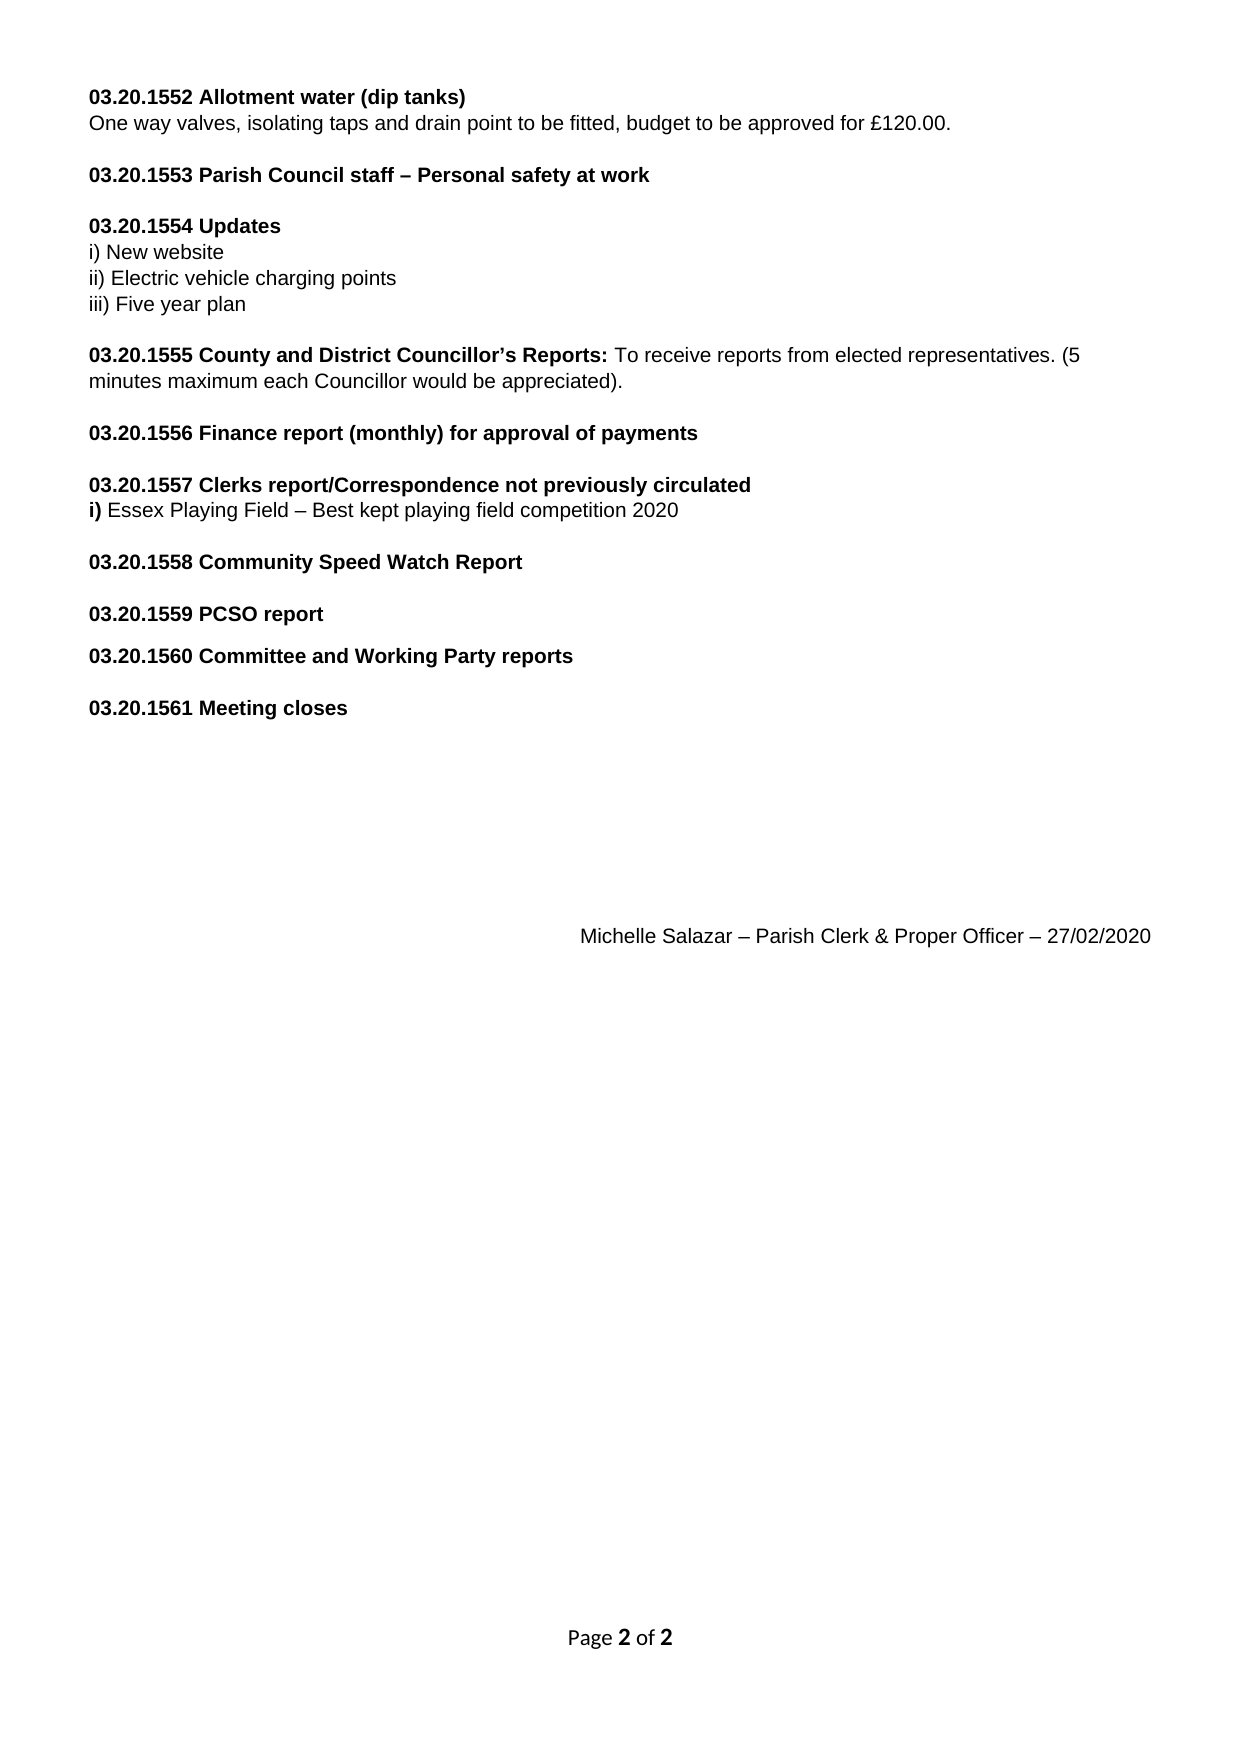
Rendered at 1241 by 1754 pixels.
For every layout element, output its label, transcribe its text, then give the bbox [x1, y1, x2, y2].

text i) New website [89, 240, 1152, 264]
text 03.20.1561 Meeting closes [89, 696, 1152, 720]
text Michelle Salazar – Parish Clerk & Proper Officer – 27/02/2020 [89, 923, 1152, 947]
text 03.20.1557 Clerks report/Correspondence not previously circulated [89, 472, 1152, 496]
text 03.20.1559 PCSO report [89, 602, 1152, 626]
text One way valves, isolating taps and drain point to be fitted, budget to be approved for £120.00. [89, 111, 1152, 135]
text i) Essex Playing Field – Best kept playing field competition 2020 [89, 498, 1152, 522]
text 03.20.1558 Community Speed Watch Report [89, 550, 1152, 574]
text iii) Five year plan [89, 292, 1152, 316]
text 03.20.1556 Finance report (monthly) for approval of payments [89, 421, 1152, 445]
text 03.20.1555 County and District Councillor’s Reports: To receive reports from elected representatives. (5 minutes maximum each Councillor would be appreciated). [89, 343, 1152, 393]
text ii) Electric vehicle charging points [89, 266, 1152, 290]
text 03.20.1554 Updates [89, 214, 1152, 238]
text 03.20.1560 Committee and Working Party reports [89, 644, 1152, 668]
text 03.20.1552 Allotment water (dip tanks) [89, 85, 1152, 109]
text 03.20.1553 Parish Council staff – Personal safety at work [89, 162, 1152, 186]
